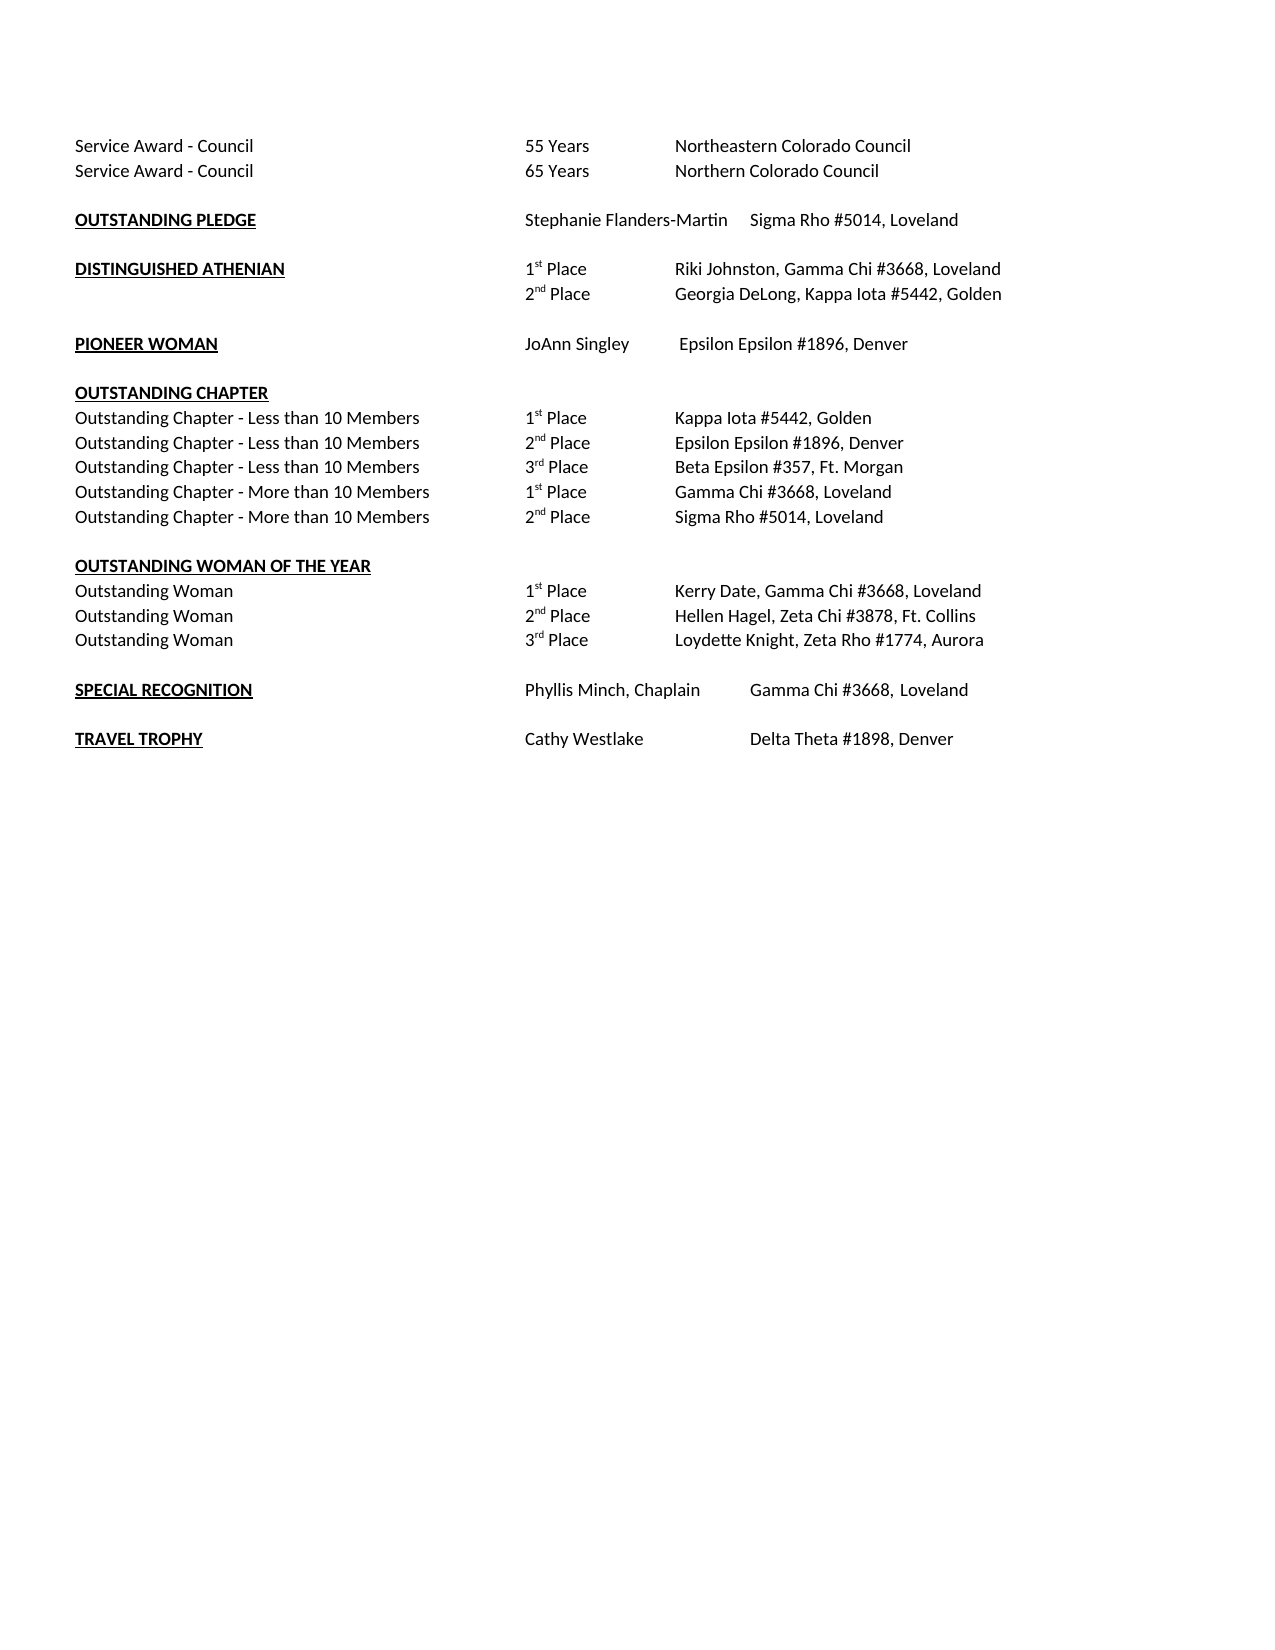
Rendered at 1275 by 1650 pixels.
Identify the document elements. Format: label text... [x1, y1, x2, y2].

text Outstanding Chapter - Less than 10 Members 1st Place Kappa Iota #5442, Golden [75, 406, 1200, 429]
text Service Award - Council 55 Years Northeastern Colorado Council [75, 134, 1200, 157]
text Outstanding Chapter - Less than 10 Members 2nd Place Epsilon Epsilon #1896, Denver [75, 431, 1200, 454]
text PIONEER WOMAN JoAnn Singley Epsilon Epsilon #1896, Denver [75, 332, 1200, 355]
text SPECIAL RECOGNITION Phyllis Minch, Chaplain Gamma Chi #3668, Loveland [75, 678, 1200, 701]
text OUTSTANDING CHAPTER [75, 382, 1200, 404]
text 2nd Place Georgia DeLong, Kappa Iota #5442, Golden [75, 282, 1200, 305]
text OUTSTANDING WOMAN OF THE YEAR [75, 554, 1200, 577]
text Service Award - Council 65 Years Northern Colorado Council [75, 159, 1200, 182]
text Outstanding Woman 2nd Place Hellen Hagel, Zeta Chi #3878, Ft. Collins [75, 604, 1200, 627]
text Outstanding Woman 3rd Place Loydette Knight, Zeta Rho #1774, Aurora [75, 628, 1200, 651]
text Outstanding Woman 1st Place Kerry Date, Gamma Chi #3668, Loveland [75, 579, 1200, 602]
text Outstanding Chapter - More than 10 Members 2nd Place Sigma Rho #5014, Loveland [75, 505, 1200, 528]
text Outstanding Chapter - More than 10 Members 1st Place Gamma Chi #3668, Loveland [75, 480, 1200, 503]
text Outstanding Chapter - Less than 10 Members 3rd Place Beta Epsilon #357, Ft. Morgan [75, 456, 1200, 478]
text DISTINGUISHED ATHENIAN 1st Place Riki Johnston, Gamma Chi #3668, Loveland [75, 257, 1200, 280]
text TRAVEL TROPHY Cathy Westlake Delta Theta #1898, Denver [75, 727, 1200, 750]
text OUTSTANDING PLEDGE Stephanie Flanders-Martin Sigma Rho #5014, Loveland [75, 208, 1200, 231]
